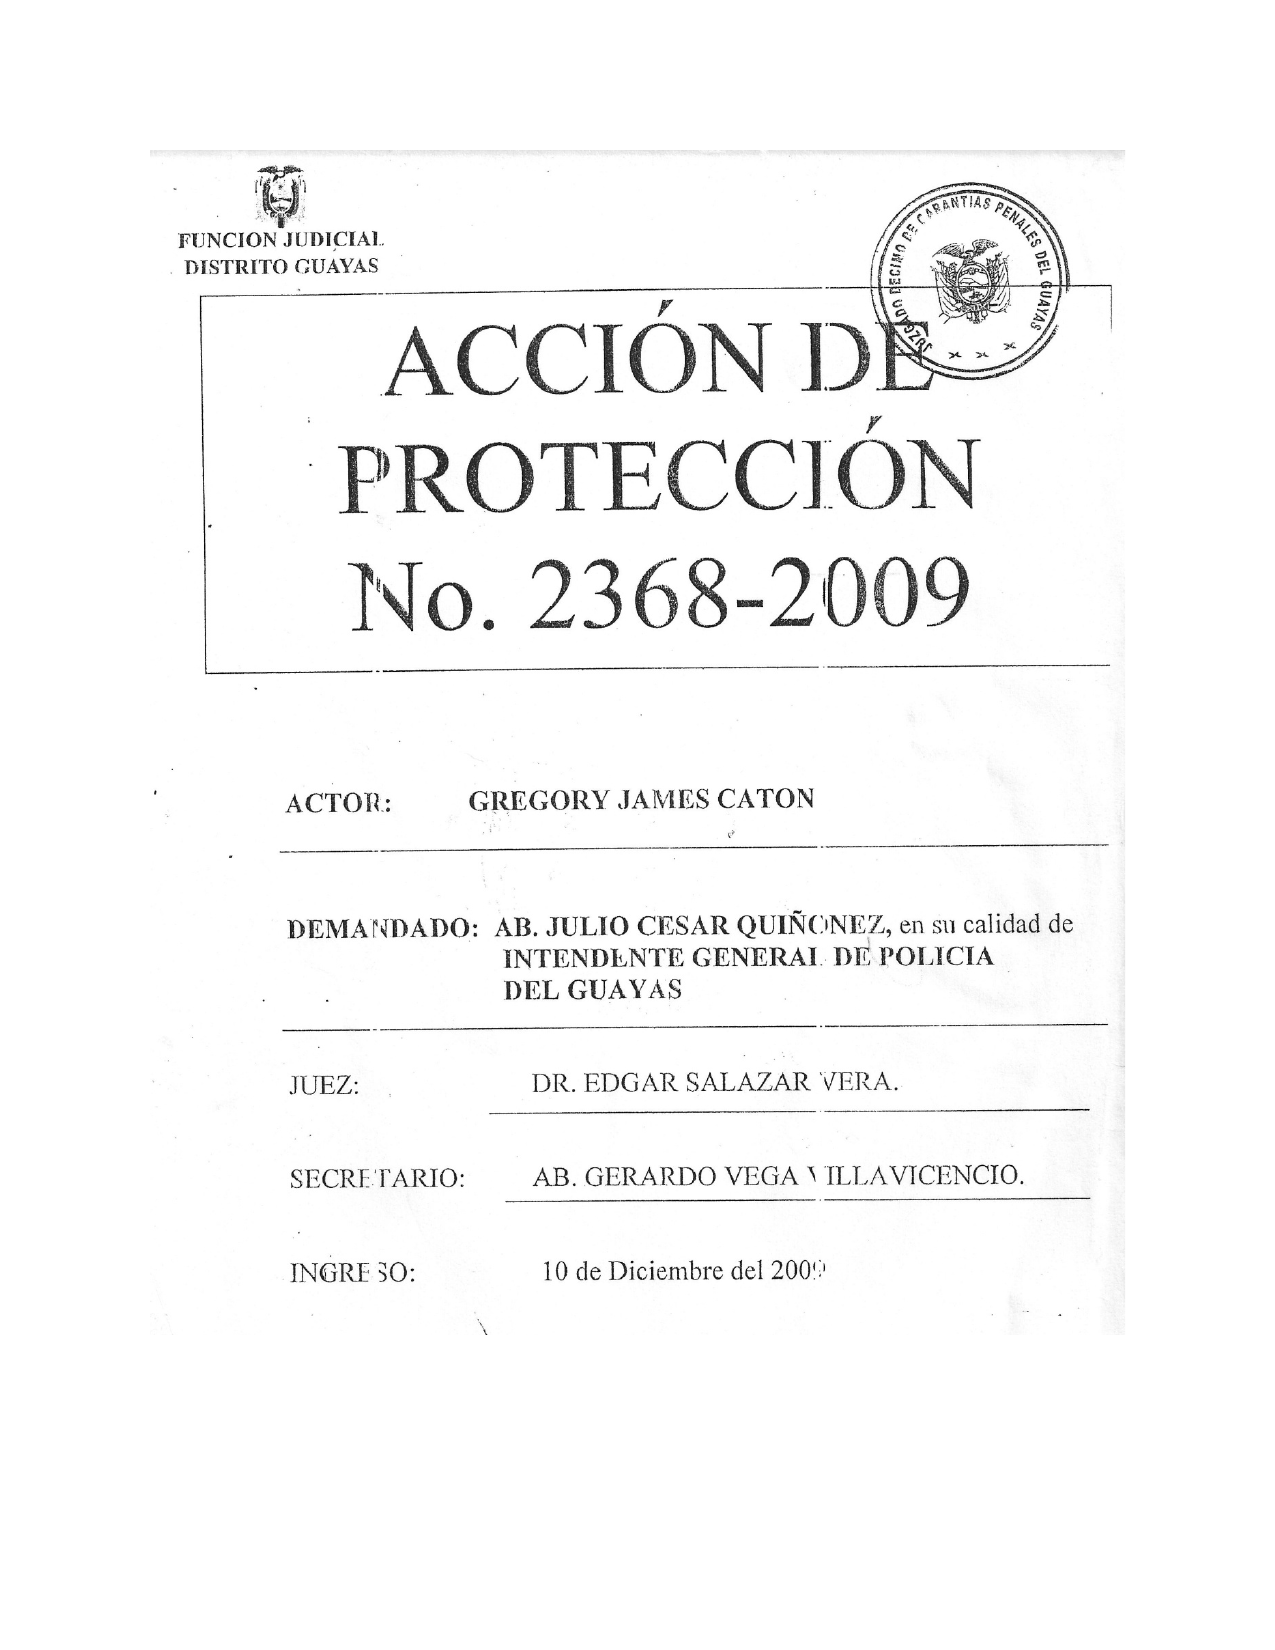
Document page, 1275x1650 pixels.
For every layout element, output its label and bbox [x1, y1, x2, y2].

picture [150, 150, 1125, 1335]
